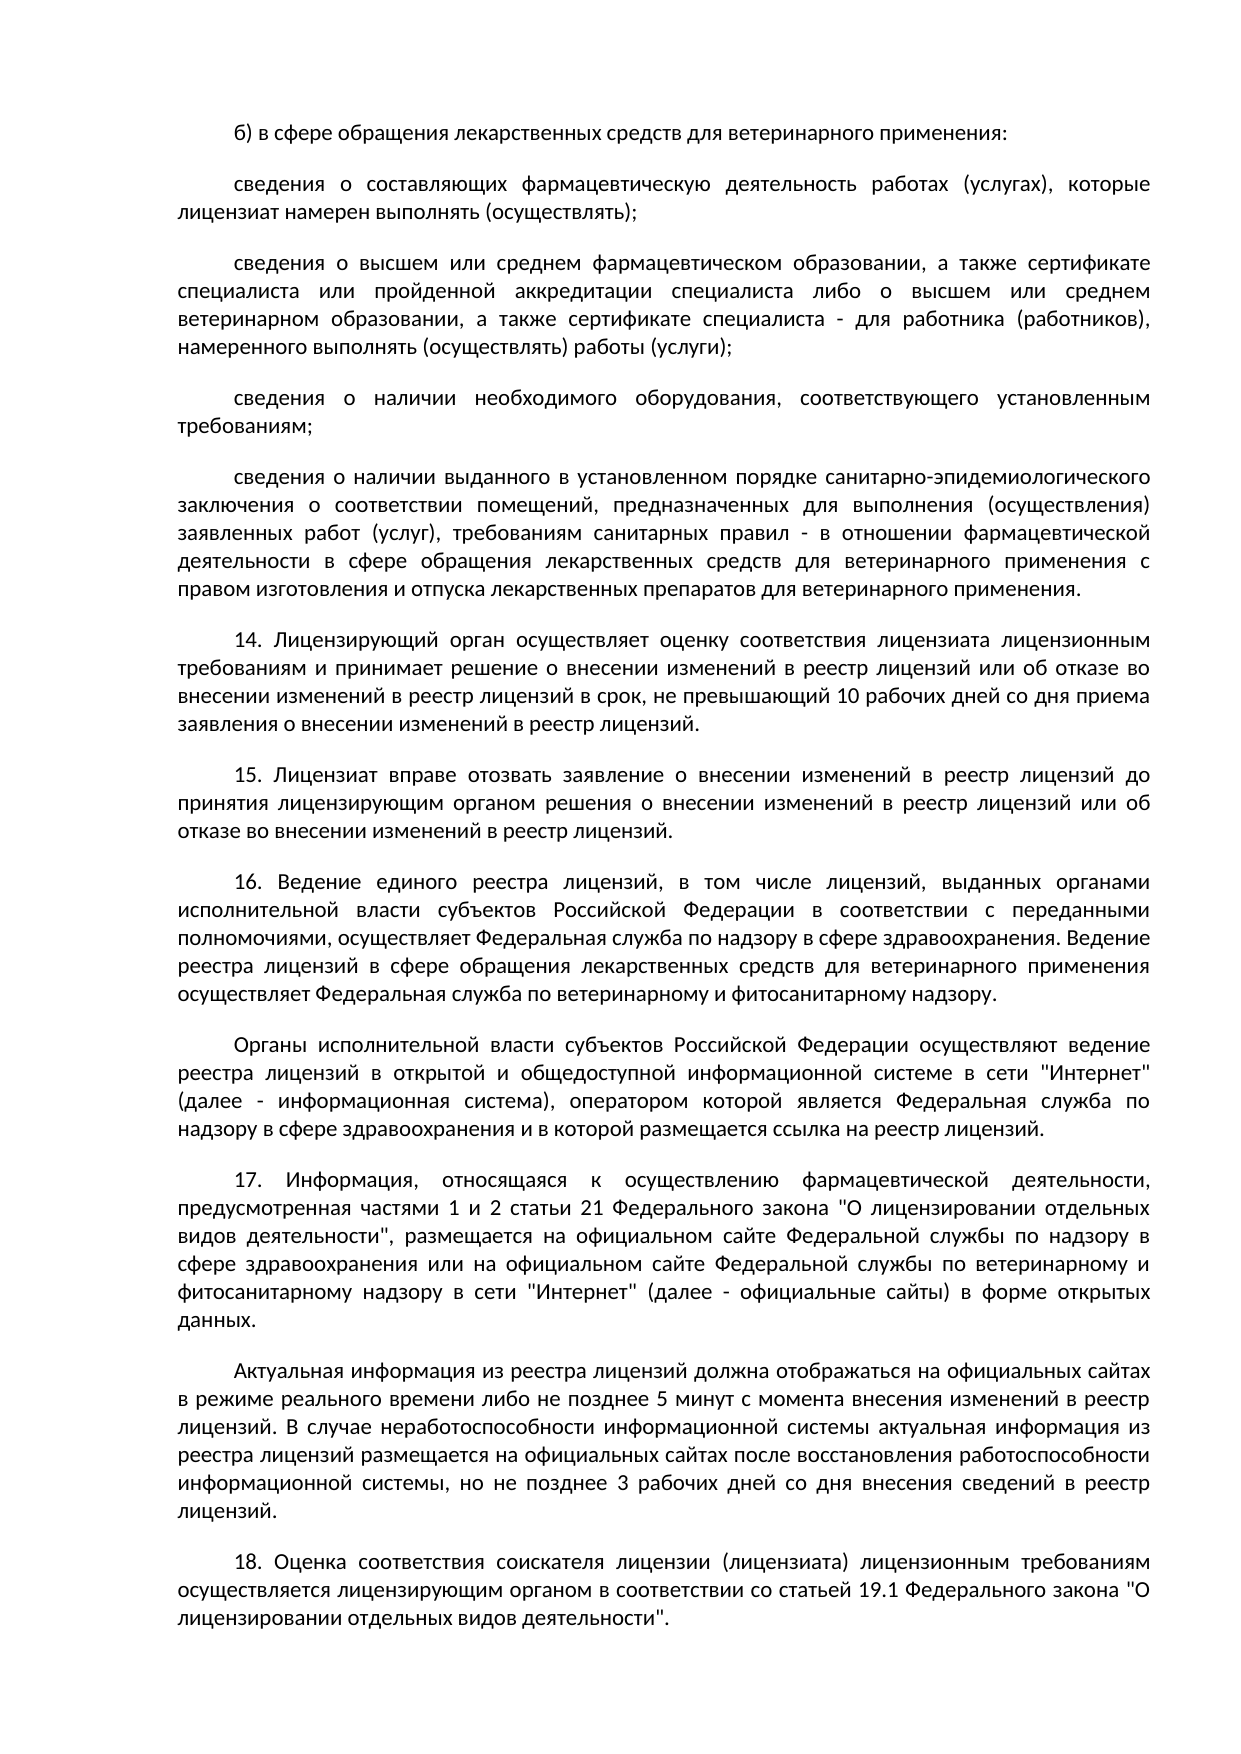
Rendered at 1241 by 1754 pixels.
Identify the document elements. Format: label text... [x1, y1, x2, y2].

text Актуальная информация из реестра лицензий должна отображаться на официальных сайтах в режиме реального времени либо не позднее 5 минут с момента внесения изменений в реестр лицензий. В случае неработоспособности информационной системы актуальная информация из реестра лицензий размещается на официальных сайтах после восстановления работоспособности информационной системы, но не позднее 3 рабочих дней со дня внесения сведений в реестр лицензий. [177, 1356, 1152, 1524]
text сведения о составляющих фармацевтическую деятельность работах (услугах), которые лицензиат намерен выполнять (осуществлять); [177, 169, 1152, 225]
text 18. Оценка соответствия соискателя лицензии (лицензиата) лицензионным требованиям осуществляется лицензирующим органом в соответствии со статьей 19.1 Федерального закона "О лицензировании отдельных видов деятельности". [177, 1547, 1152, 1631]
text 16. Ведение единого реестра лицензий, в том числе лицензий, выданных органами исполнительной власти субъектов Российской Федерации в соответствии с переданными полномочиями, осуществляет Федеральная служба по надзору в сфере здравоохранения. Ведение реестра лицензий в сфере обращения лекарственных средств для ветеринарного применения осуществляет Федеральная служба по ветеринарному и фитосанитарному надзору. [177, 867, 1152, 1007]
text Органы исполнительной власти субъектов Российской Федерации осуществляют ведение реестра лицензий в открытой и общедоступной информационной системе в сети "Интернет" (далее - информационная система), оператором которой является Федеральная служба по надзору в сфере здравоохранения и в которой размещается ссылка на реестр лицензий. [177, 1030, 1152, 1142]
text сведения о наличии выданного в установленном порядке санитарно-эпидемиологического заключения о соответствии помещений, предназначенных для выполнения (осуществления) заявленных работ (услуг), требованиям санитарных правил - в отношении фармацевтической деятельности в сфере обращения лекарственных средств для ветеринарного применения с правом изготовления и отпуска лекарственных препаратов для ветеринарного применения. [177, 462, 1152, 602]
text сведения о наличии необходимого оборудования, соответствующего установленным требованиям; [177, 383, 1152, 439]
text 14. Лицензирующий орган осуществляет оценку соответствия лицензиата лицензионным требованиям и принимает решение о внесении изменений в реестр лицензий или об отказе во внесении изменений в реестр лицензий в срок, не превышающий 10 рабочих дней со дня приема заявления о внесении изменений в реестр лицензий. [177, 625, 1152, 737]
text сведения о высшем или среднем фармацевтическом образовании, а также сертификате специалиста или пройденной аккредитации специалиста либо о высшем или среднем ветеринарном образовании, а также сертификате специалиста - для работника (работников), намеренного выполнять (осуществлять) работы (услуги); [177, 248, 1152, 360]
text б) в сфере обращения лекарственных средств для ветеринарного применения: [177, 118, 1152, 146]
text 15. Лицензиат вправе отозвать заявление о внесении изменений в реестр лицензий до принятия лицензирующим органом решения о внесении изменений в реестр лицензий или об отказе во внесении изменений в реестр лицензий. [177, 760, 1152, 844]
text 17. Информация, относящаяся к осуществлению фармацевтической деятельности, предусмотренная частями 1 и 2 статьи 21 Федерального закона "О лицензировании отдельных видов деятельности", размещается на официальном сайте Федеральной службы по надзору в сфере здравоохранения или на официальном сайте Федеральной службы по ветеринарному и фитосанитарному надзору в сети "Интернет" (далее - официальные сайты) в форме открытых данных. [177, 1165, 1152, 1333]
